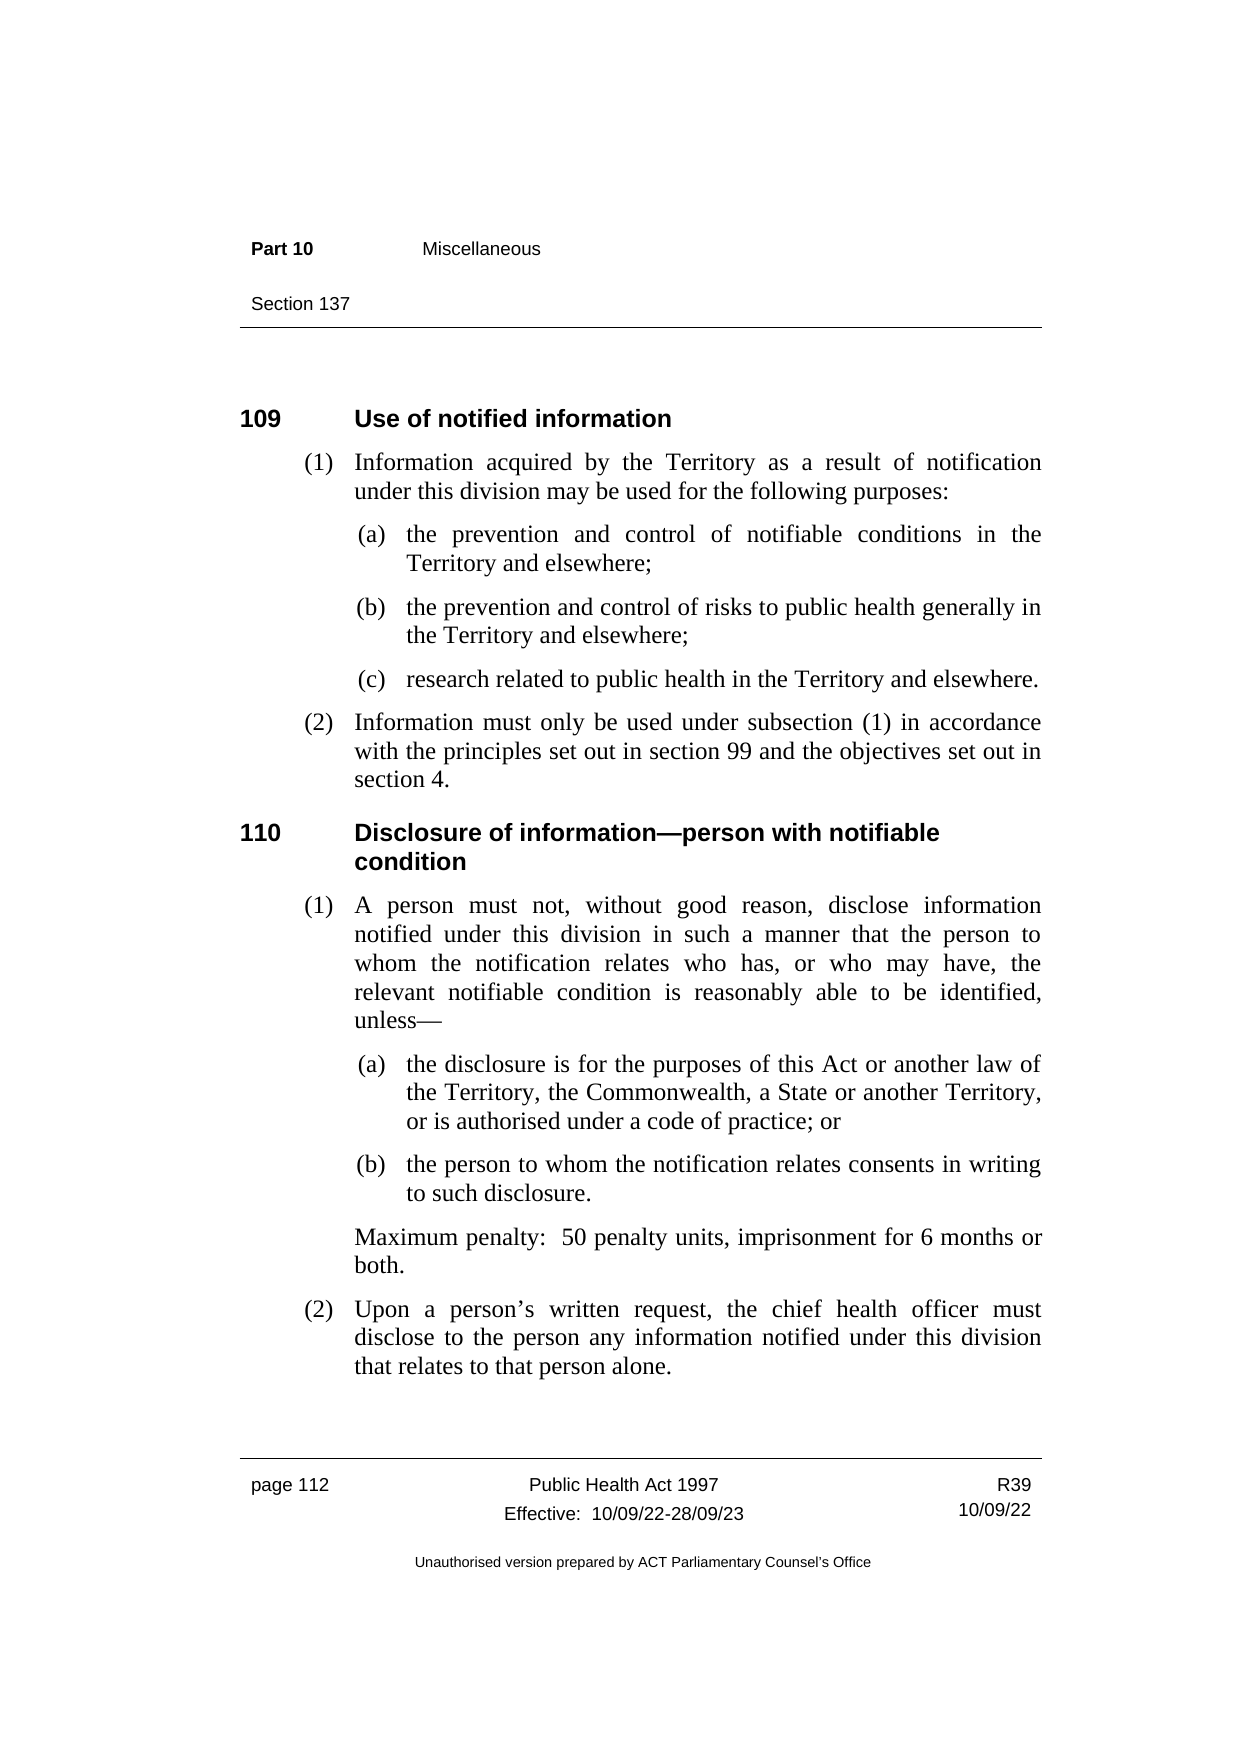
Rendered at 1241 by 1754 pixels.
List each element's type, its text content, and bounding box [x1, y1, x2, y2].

text (b) the prevention and control of risks to public health generally in the Territory and elsewhere; [239, 592, 1042, 649]
text (a) the disclosure is for the purposes of this Act or another law of the Territory, the Commonwealth, a State or another Territory, or is authorised under a code of practice; or [239, 1049, 1042, 1135]
text (2) Upon a person’s written request, the chief health officer must disclose to the person any information notified under this division that relates to that person alone. [239, 1294, 1042, 1380]
text 110 Disclosure of information—person with notifiable condition [239, 818, 1042, 876]
text Maximum penalty: 50 penalty units, imprisonment for 6 months or both. [354, 1222, 1042, 1279]
text (b) the person to whom the notification relates consents in writing to such disclosure. [239, 1149, 1042, 1207]
text (1) A person must not, without good reason, disclose information notified under this division in such a manner that the person to whom the notification relates who has, or who may have, the relevant notifiable condition is reasonably able to be identified, unless— [239, 890, 1042, 1034]
text (c) research related to public health in the Territory and elsewhere. [239, 664, 1042, 692]
text (a) the prevention and control of notifiable conditions in the Territory and elsewhere; [239, 519, 1042, 577]
text (2) Information must only be used under subsection (1) in accordance with the principles set out in section 99 and the objectives set out in section 4. [239, 707, 1042, 793]
text 109 Use of notified information [239, 404, 1042, 433]
text (1) Information acquired by the Territory as a result of notification under this division may be used for the following purposes: [239, 447, 1042, 505]
